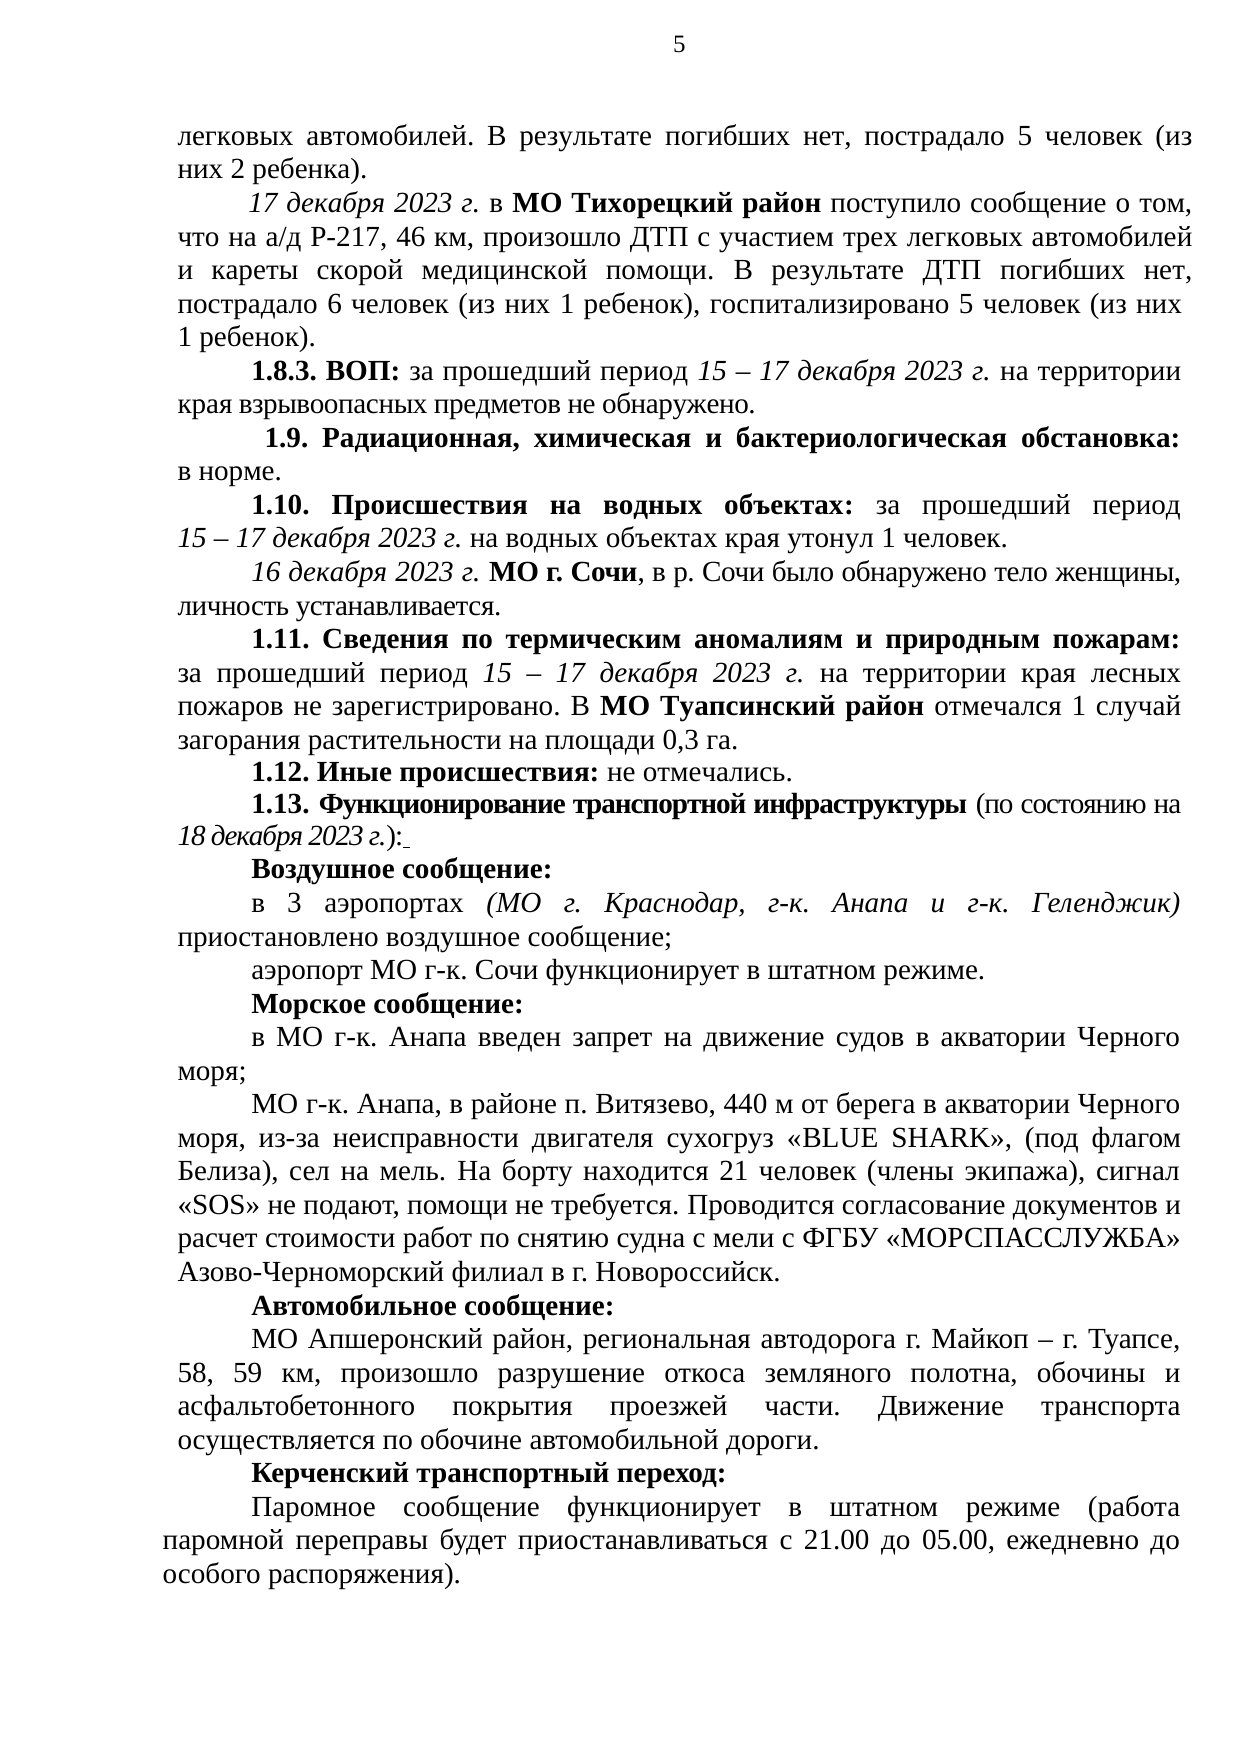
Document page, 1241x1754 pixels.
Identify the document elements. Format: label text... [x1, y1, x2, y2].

text 1.10. Происшествия на водных объектах: за прошедший период 15 – 17 декабря 2023 г. на водных объектах края утонул 1 человек. [177, 487, 1181, 554]
text 1.12. Иные происшествия: не отмечались. [177, 755, 1181, 788]
text Морское сообщение: [177, 986, 1181, 1019]
text Автомобильное сообщение: [177, 1288, 1181, 1321]
text 17 декабря 2023 г. в МО Тихорецкий район поступило сообщение о том, что на а/д Р-217, 46 км, произошло ДТП с участием трех легковых автомобилей и кареты скорой медицинской помощи. В результате ДТП погибших нет, пострадало 6 человек (из них 1 ребенок), госпитализировано 5 человек (из них 1 ребенок). [177, 185, 1192, 353]
text 1.8.3. ВОП: за прошедший период 15 – 17 декабря 2023 г. на территории края взрывоопасных предметов не обнаружено. [177, 353, 1181, 420]
text МО г-к. Анапа, в районе п. Витязево, 440 м от берега в акватории Черного моря, из-за неисправности двигателя сухогруз «BLUE SHARK», (под флагом Белиза), сел на мель. На борту находится 21 человек (члены экипажа), сигнал «SOS» не подают, помощи не требуется. Проводится согласование документов и расчет стоимости работ по снятию судна с мели с ФГБУ «МОРСПАССЛУЖБА» Азово-Черноморский филиал в г. Новороссийск. [177, 1086, 1181, 1288]
text 1.9. Радиационная, химическая и бактериологическая обстановка: в норме. [177, 420, 1181, 487]
text 1.13. Функционирование транспортной инфраструктуры (по состоянию на 18 декабря 2023 г.): [177, 788, 1181, 852]
text в 3 аэропортах (МО г. Краснодар, г-к. Анапа и г-к. Геленджик) приостановлено воздушное сообщение; [177, 885, 1181, 952]
text в МО г-к. Анапа введен запрет на движение судов в акватории Черного моря; [177, 1019, 1181, 1086]
text МО Апшеронский район, региональная автодорога г. Майкоп – г. Туапсе, 58, 59 км, произошло разрушение откоса земляного полотна, обочины и асфальтобетонного покрытия проезжей части. Движение транспорта осуществляется по обочине автомобильной дороги. [177, 1321, 1181, 1455]
text 16 декабря 2023 г. МО г. Сочи, в р. Сочи было обнаружено тело женщины, личность устанавливается. [177, 554, 1181, 621]
text Воздушное сообщение: [177, 852, 1181, 885]
text 1.11. Сведения по термическим аномалиям и природным пожарам: за прошедший период 15 – 17 декабря 2023 г. на территории края лесных пожаров не зарегистрировано. В МО Туапсинский район отмечался 1 случай загорания растительности на площади 0,3 га. [177, 621, 1181, 755]
text Паромное сообщение функционирует в штатном режиме (работа паромной переправы будет приостанавливаться с 21.00 до 05.00, ежедневно до особого распоряжения). [162, 1489, 1181, 1589]
text аэропорт МО г-к. Сочи функционирует в штатном режиме. [177, 952, 1181, 986]
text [177, 118, 1192, 185]
text Керченский транспортный переход: [177, 1455, 1181, 1489]
